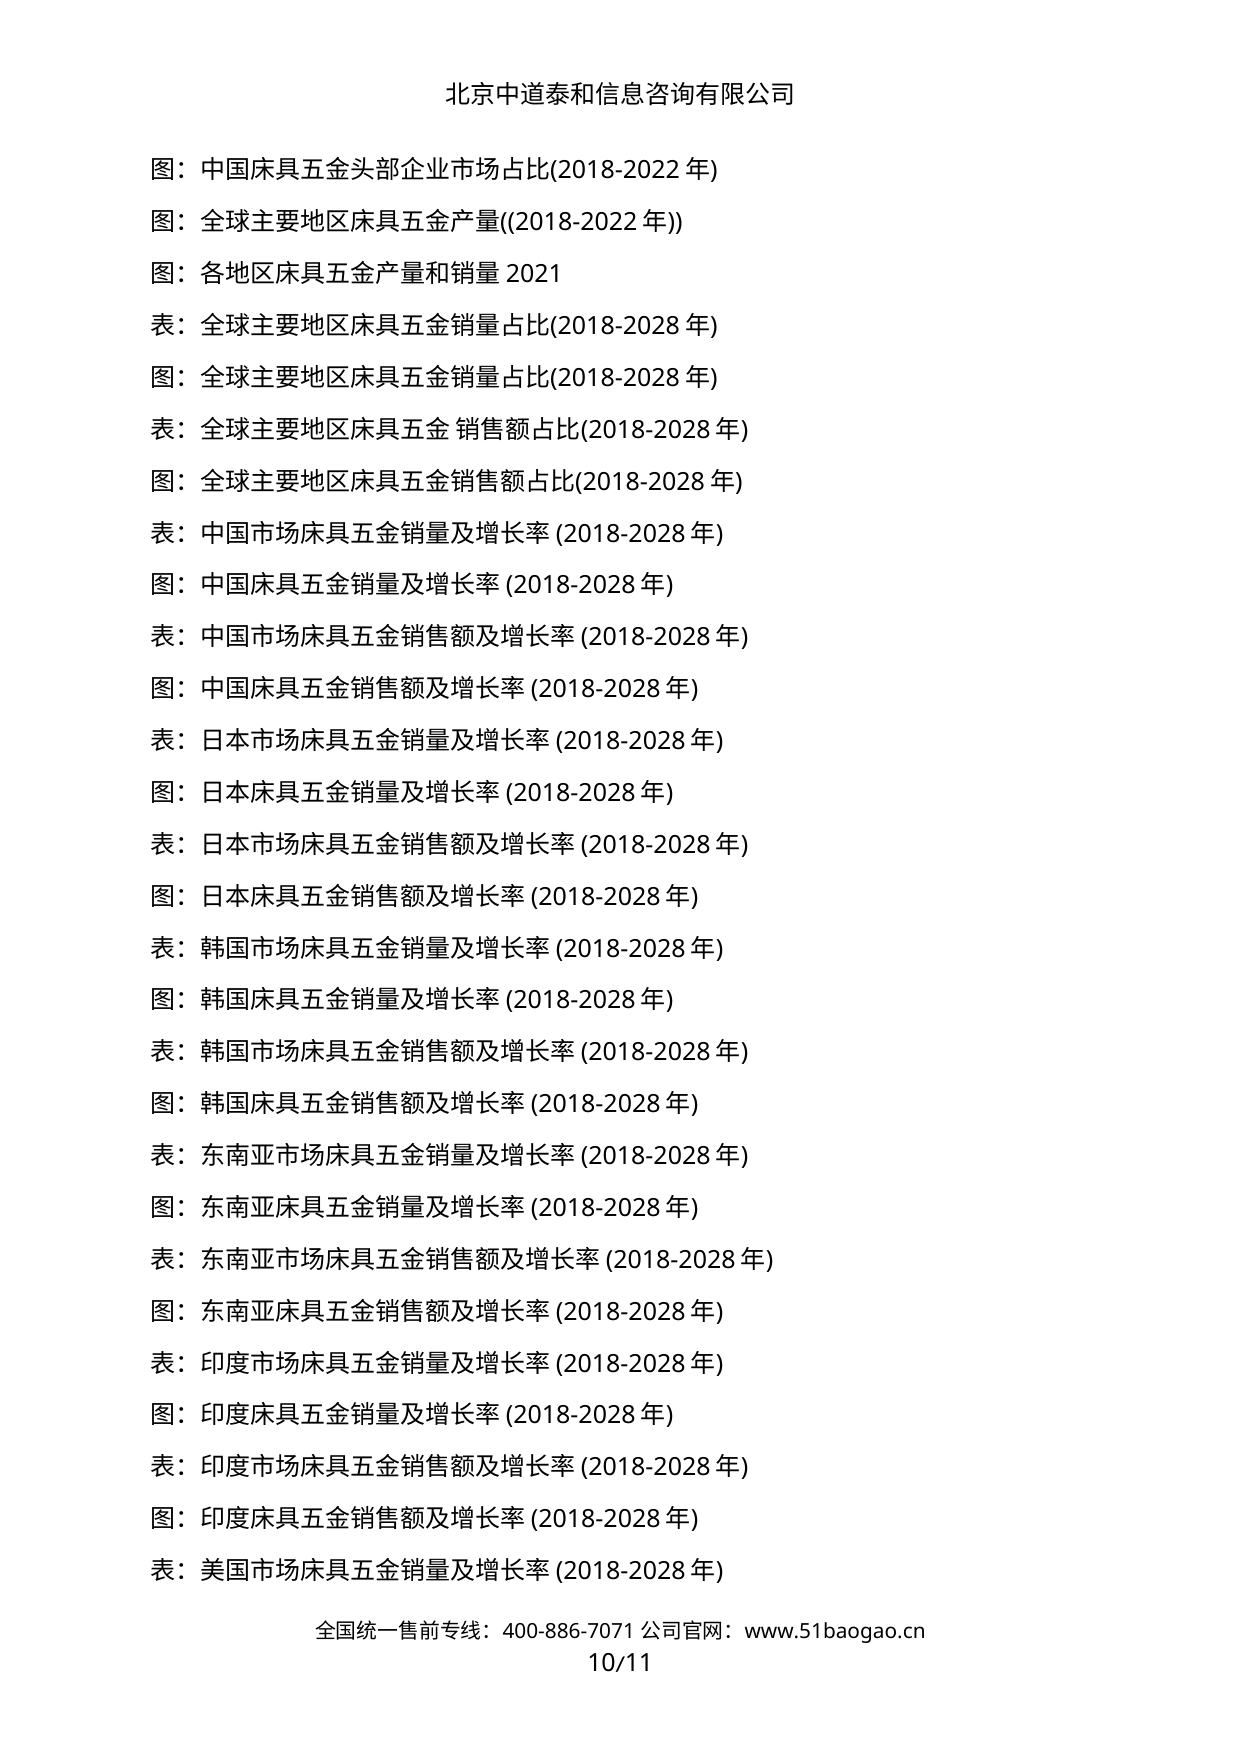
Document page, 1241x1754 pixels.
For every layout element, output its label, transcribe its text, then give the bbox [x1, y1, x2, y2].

text 图：日本床具五金销量及增长率 (2018-2028年) [150, 772, 1090, 809]
text 表：东南亚市场床具五金销量及增长率 (2018-2028年) [150, 1136, 1090, 1172]
text 图：印度床具五金销量及增长率 (2018-2028年) [150, 1395, 1090, 1431]
text 图：全球主要地区床具五金销售额占比(2018-2028年) [150, 461, 1090, 497]
text 表：东南亚市场床具五金销售额及增长率 (2018-2028年) [150, 1239, 1090, 1276]
text 图：韩国床具五金销量及增长率 (2018-2028年) [150, 980, 1090, 1016]
text 表：韩国市场床具五金销售额及增长率 (2018-2028年) [150, 1032, 1090, 1068]
text 表：韩国市场床具五金销量及增长率 (2018-2028年) [150, 928, 1090, 964]
text 表：印度市场床具五金销量及增长率 (2018-2028年) [150, 1343, 1090, 1379]
text 表：全球主要地区床具五金 销售额占比(2018-2028年) [150, 409, 1090, 446]
text 图：全球主要地区床具五金销量占比(2018-2028年) [150, 357, 1090, 394]
text 表：中国市场床具五金销售额及增长率 (2018-2028年) [150, 617, 1090, 653]
text 图：韩国床具五金销售额及增长率 (2018-2028年) [150, 1084, 1090, 1120]
text 表：日本市场床具五金销量及增长率 (2018-2028年) [150, 721, 1090, 757]
text 表：日本市场床具五金销售额及增长率 (2018-2028年) [150, 824, 1090, 861]
text 图：日本床具五金销售额及增长率 (2018-2028年) [150, 876, 1090, 912]
text 表：美国市场床具五金销量及增长率 (2018-2028年) [150, 1551, 1090, 1587]
text 表：印度市场床具五金销售额及增长率 (2018-2028年) [150, 1447, 1090, 1483]
text 图：中国床具五金销售额及增长率 (2018-2028年) [150, 669, 1090, 705]
text 图：东南亚床具五金销量及增长率 (2018-2028年) [150, 1187, 1090, 1224]
text 图：各地区床具五金产量和销量 2021 [150, 254, 1090, 290]
text 图：中国床具五金销量及增长率 (2018-2028年) [150, 565, 1090, 601]
text 图：全球主要地区床具五金产量((2018-2022年)) [150, 202, 1090, 238]
text 图：东南亚床具五金销售额及增长率 (2018-2028年) [150, 1291, 1090, 1327]
text 表：全球主要地区床具五金销量占比(2018-2028年) [150, 306, 1090, 342]
text 表：中国市场床具五金销量及增长率 (2018-2028年) [150, 513, 1090, 549]
text 图：印度床具五金销售额及增长率 (2018-2028年) [150, 1499, 1090, 1535]
text 图：中国床具五金头部企业市场占比(2018-2022年) [150, 150, 1090, 186]
